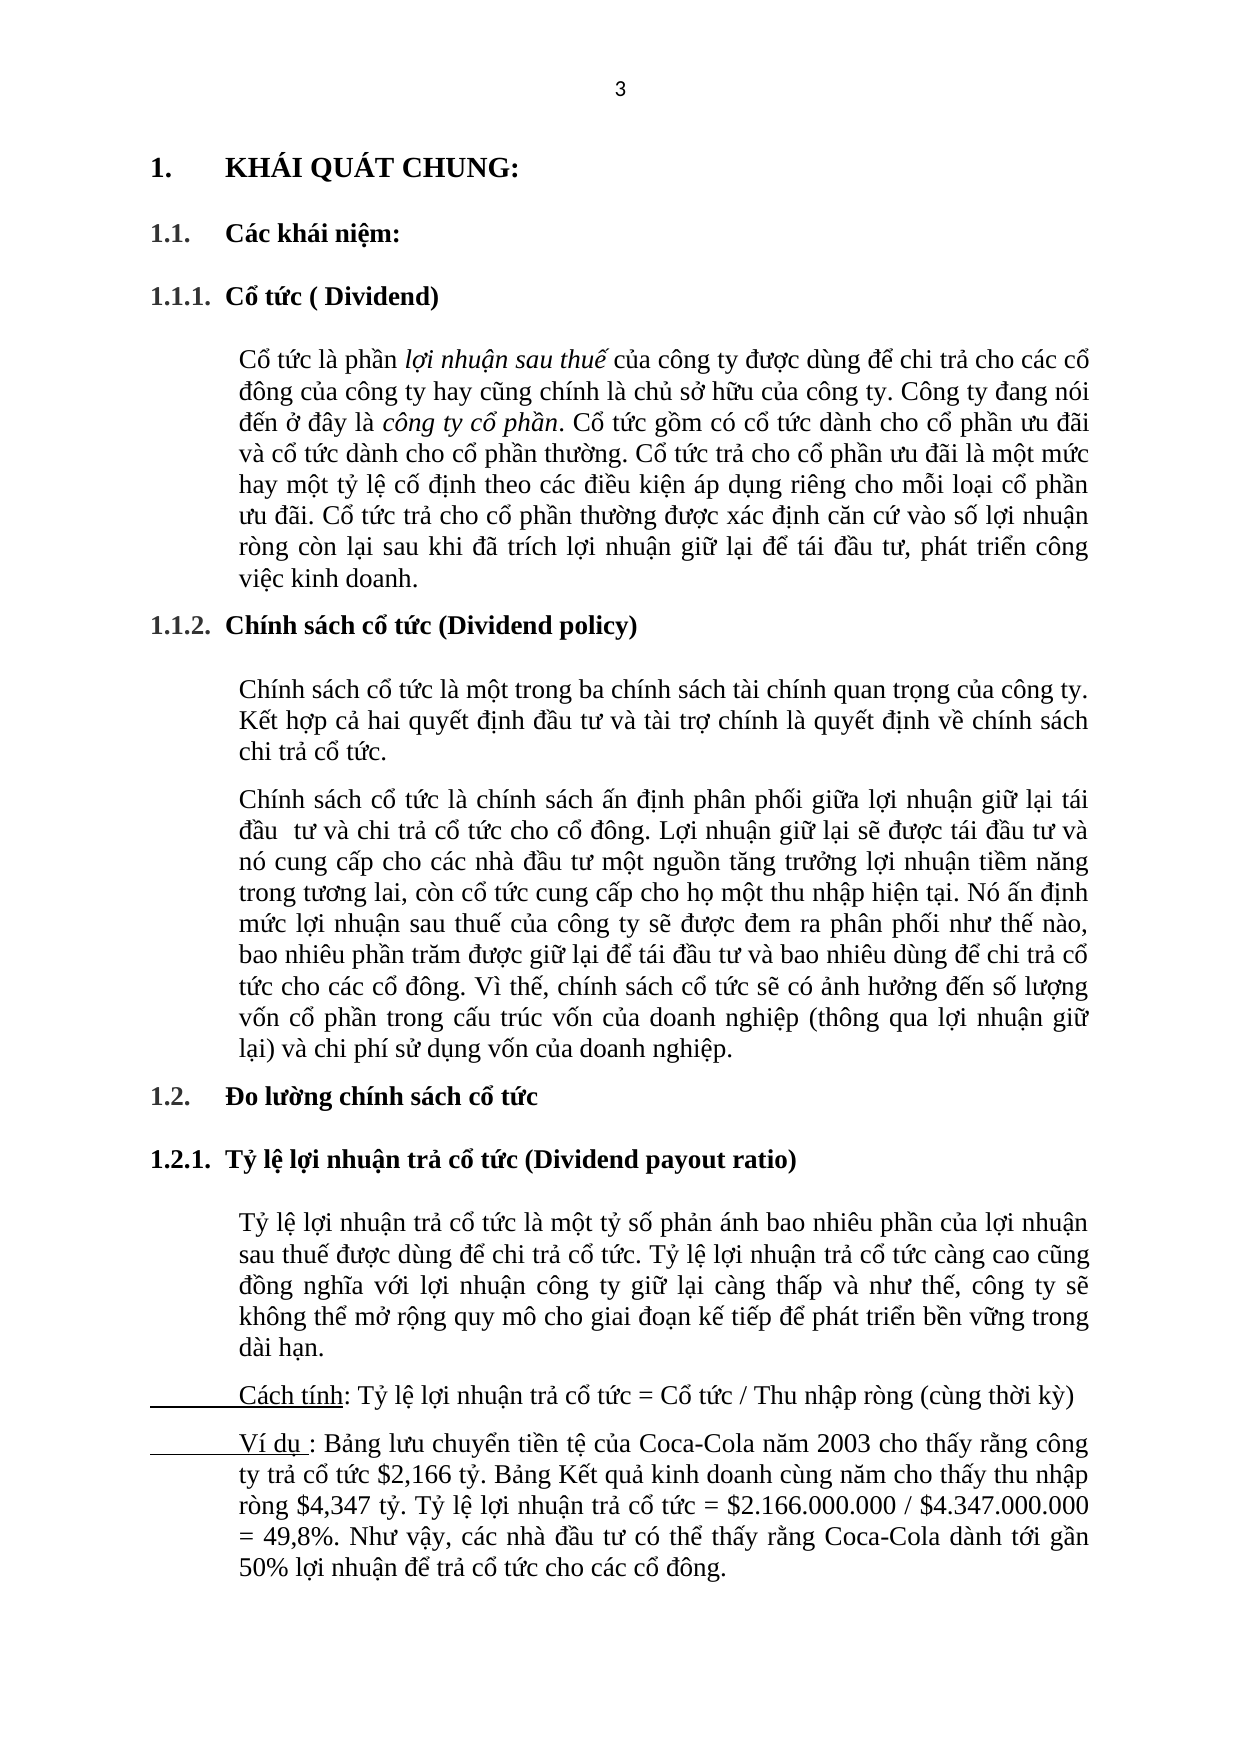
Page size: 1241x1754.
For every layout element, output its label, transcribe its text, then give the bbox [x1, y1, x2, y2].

text Chính sách cổ tức (Dividend policy) [150, 609, 1090, 641]
text KHÁI QUÁT CHUNG: [150, 150, 1090, 183]
text Cách tính: Tỷ lệ lợi nhuận trả cổ tức = Cổ tức / Thu nhập ròng (cùng thời kỳ) [150, 1379, 1090, 1410]
text Chính sách cổ tức là chính sách ấn định phân phối giữa lợi nhuận giữ lại tái đầu tư và chi trả cổ tức cho cổ đông. Lợi nhuận giữ lại sẽ được tái đầu tư và nó cung cấp cho các nhà đầu tư một nguồn tăng trưởng lợi nhuận tiềm năng trong tương lai, còn cổ tức cung cấp cho họ một thu nhập hiện tại. Nó ấn định mức lợi nhuận sau thuế của công ty sẽ được đem ra phân phối như thế nào, bao nhiêu phần trăm được giữ lại để tái đầu tư và bao nhiêu dùng để chi trả cổ tức cho các cổ đông. Vì thế, chính sách cổ tức sẽ có ảnh hưởng đến số lượng vốn cổ phần trong cấu trúc vốn của doanh nghiệp (thông qua lợi nhuận giữ lại) và chi phí sử dụng vốn của doanh nghiệp. [150, 783, 1090, 1063]
text Tỷ lệ lợi nhuận trả cổ tức là một tỷ số phản ánh bao nhiêu phần của lợi nhuận sau thuế được dùng để chi trả cổ tức. Tỷ lệ lợi nhuận trả cổ tức càng cao cũng đồng nghĩa với lợi nhuận công ty giữ lại càng thấp và như thế, công ty sẽ không thể mở rộng quy mô cho giai đoạn kế tiếp để phát triển bền vững trong dài hạn. [150, 1207, 1090, 1362]
text Ví dụ : Bảng lưu chuyển tiền tệ của Coca-Cola năm 2003 cho thấy rằng công ty trả cổ tức $2,166 tỷ. Bảng Kết quả kinh doanh cùng năm cho thấy thu nhập ròng $4,347 tỷ. Tỷ lệ lợi nhuận trả cổ tức = $2.166.000.000 / $4.347.000.000 = 49,8%. Như vậy, các nhà đầu tư có thể thấy rằng Coca-Cola dành tới gần 50% lợi nhuận để trả cổ tức cho các cổ đông. [150, 1427, 1090, 1582]
text Chính sách cổ tức là một trong ba chính sách tài chính quan trọng của công ty. Kết hợp cả hai quyết định đầu tư và tài trợ chính là quyết định về chính sách chi trả cổ tức. [150, 673, 1090, 766]
text Tỷ lệ lợi nhuận trả cổ tức (Dividend payout ratio) [150, 1143, 1090, 1174]
text Cổ tức ( Dividend) [150, 280, 1090, 311]
text Đo lường chính sách cổ tức [150, 1080, 1090, 1111]
text Cổ tức là phần lợi nhuận sau thuế của công ty được dùng để chi trả cho các cổ đông của công ty hay cũng chính là chủ sở hữu của công ty. Công ty đang nói đến ở đây là công ty cổ phần. Cổ tức gồm có cổ tức dành cho cổ phần ưu đãi và cổ tức dành cho cổ phần thường. Cổ tức trả cho cổ phần ưu đãi là một mức hay một tỷ lệ cố định theo các điều kiện áp dụng riêng cho mỗi loại cổ phần ưu đãi. Cổ tức trả cho cổ phần thường được xác định căn cứ vào số lợi nhuận ròng còn lại sau khi đã trích lợi nhuận giữ lại để tái đầu tư, phát triển công việc kinh doanh. [150, 344, 1090, 593]
list Các khái niệm: [150, 217, 1090, 248]
